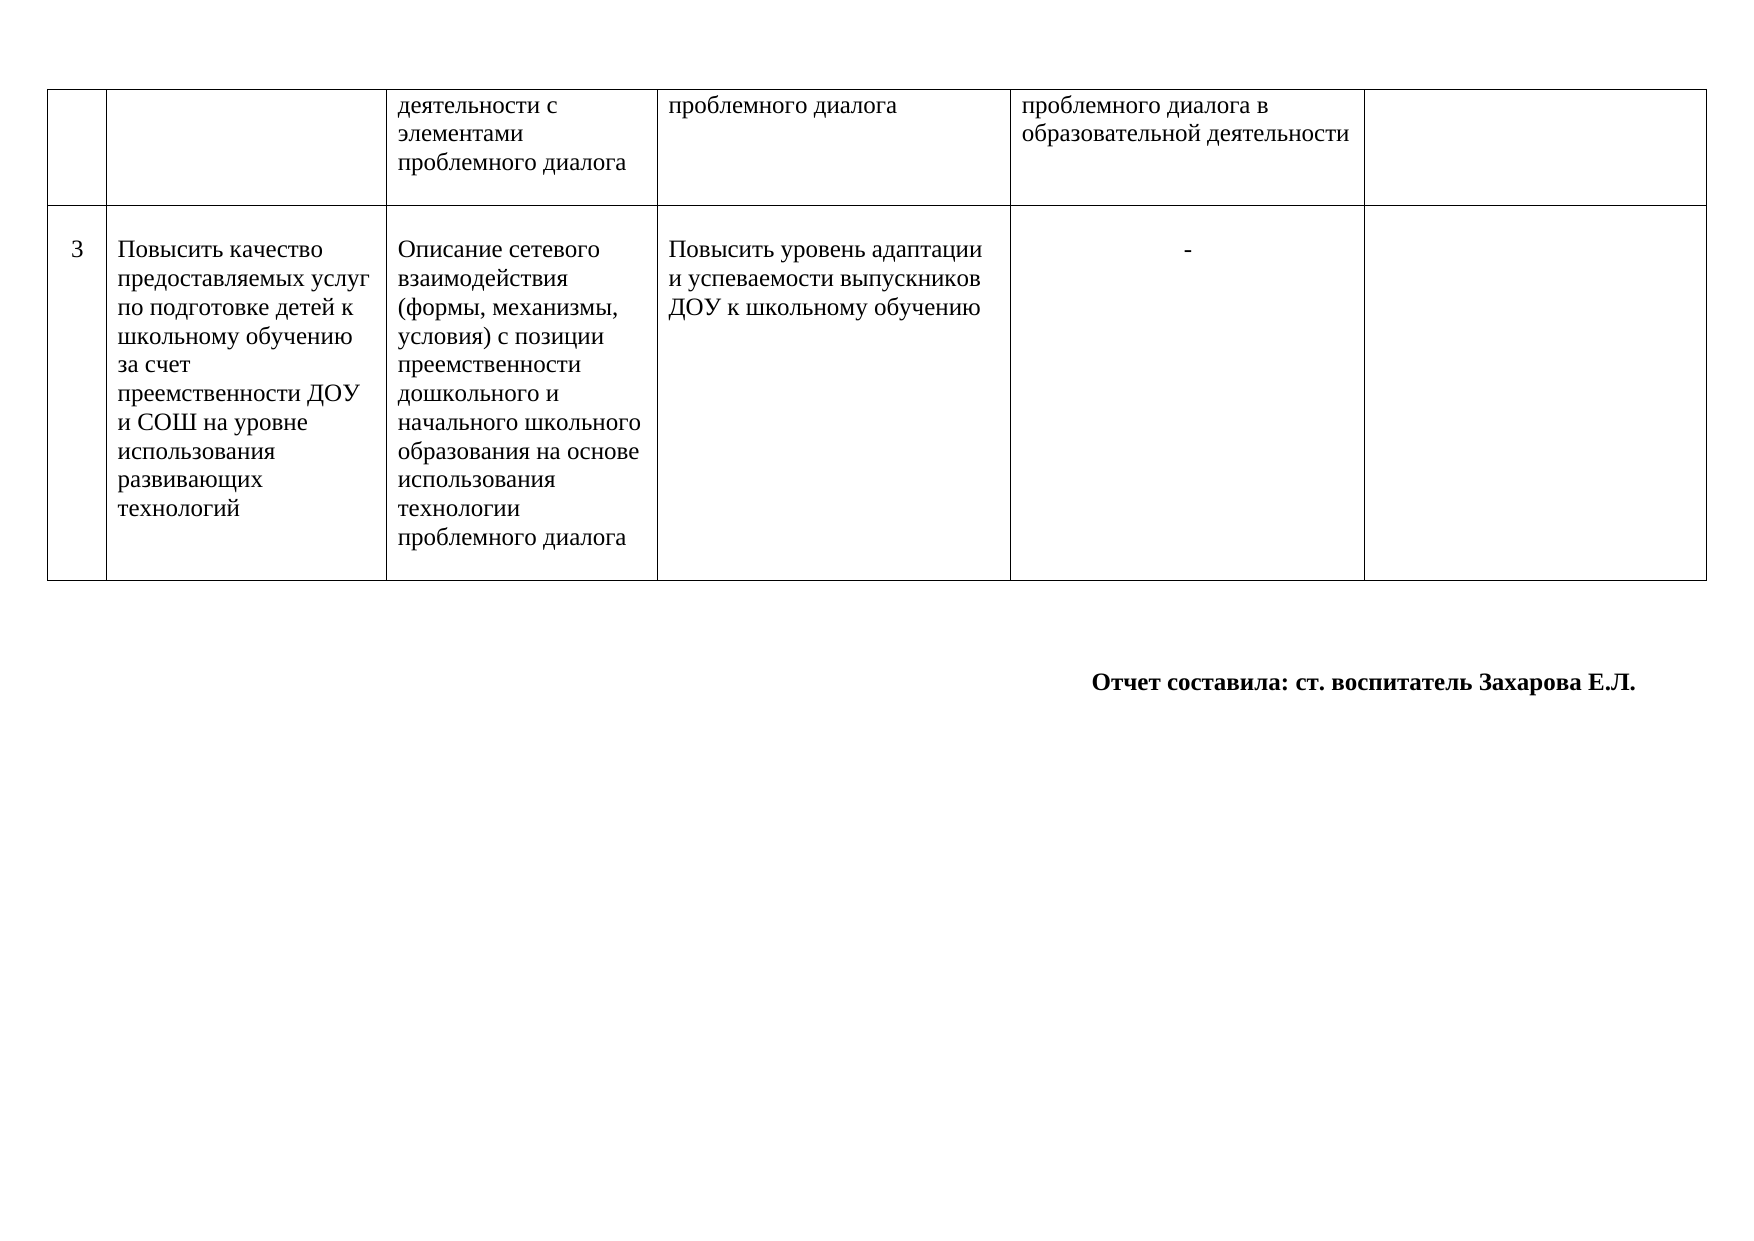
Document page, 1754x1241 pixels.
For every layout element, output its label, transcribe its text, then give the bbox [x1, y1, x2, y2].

table_cell [1365, 90, 1706, 205]
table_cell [1011, 90, 1364, 205]
table_cell 2 [48, 90, 106, 205]
table_cell Повысить качество предоставляемых услуг по подготовке детей к школьному обучению за счет преемственности ДОУ и СОШ на уровне использования развивающих технологий [107, 206, 386, 579]
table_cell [387, 90, 657, 205]
table_cell - [1011, 206, 1364, 579]
table_cell Описание сетевого взаимодействия (формы, механизмы, условия) с позиции преемственности дошкольного и начального школьного образования на основе использования технологии проблемного диалога [387, 206, 657, 579]
text Отчет составила: ст. воспитатель Захарова Е.Л. [118, 667, 1636, 696]
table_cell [107, 90, 386, 205]
table_cell [1365, 206, 1706, 579]
table_cell Повысить уровень адаптации и успеваемости выпускников ДОУ к школьному обучению [658, 206, 1010, 579]
table_cell 3 [48, 206, 106, 579]
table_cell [658, 90, 1010, 205]
